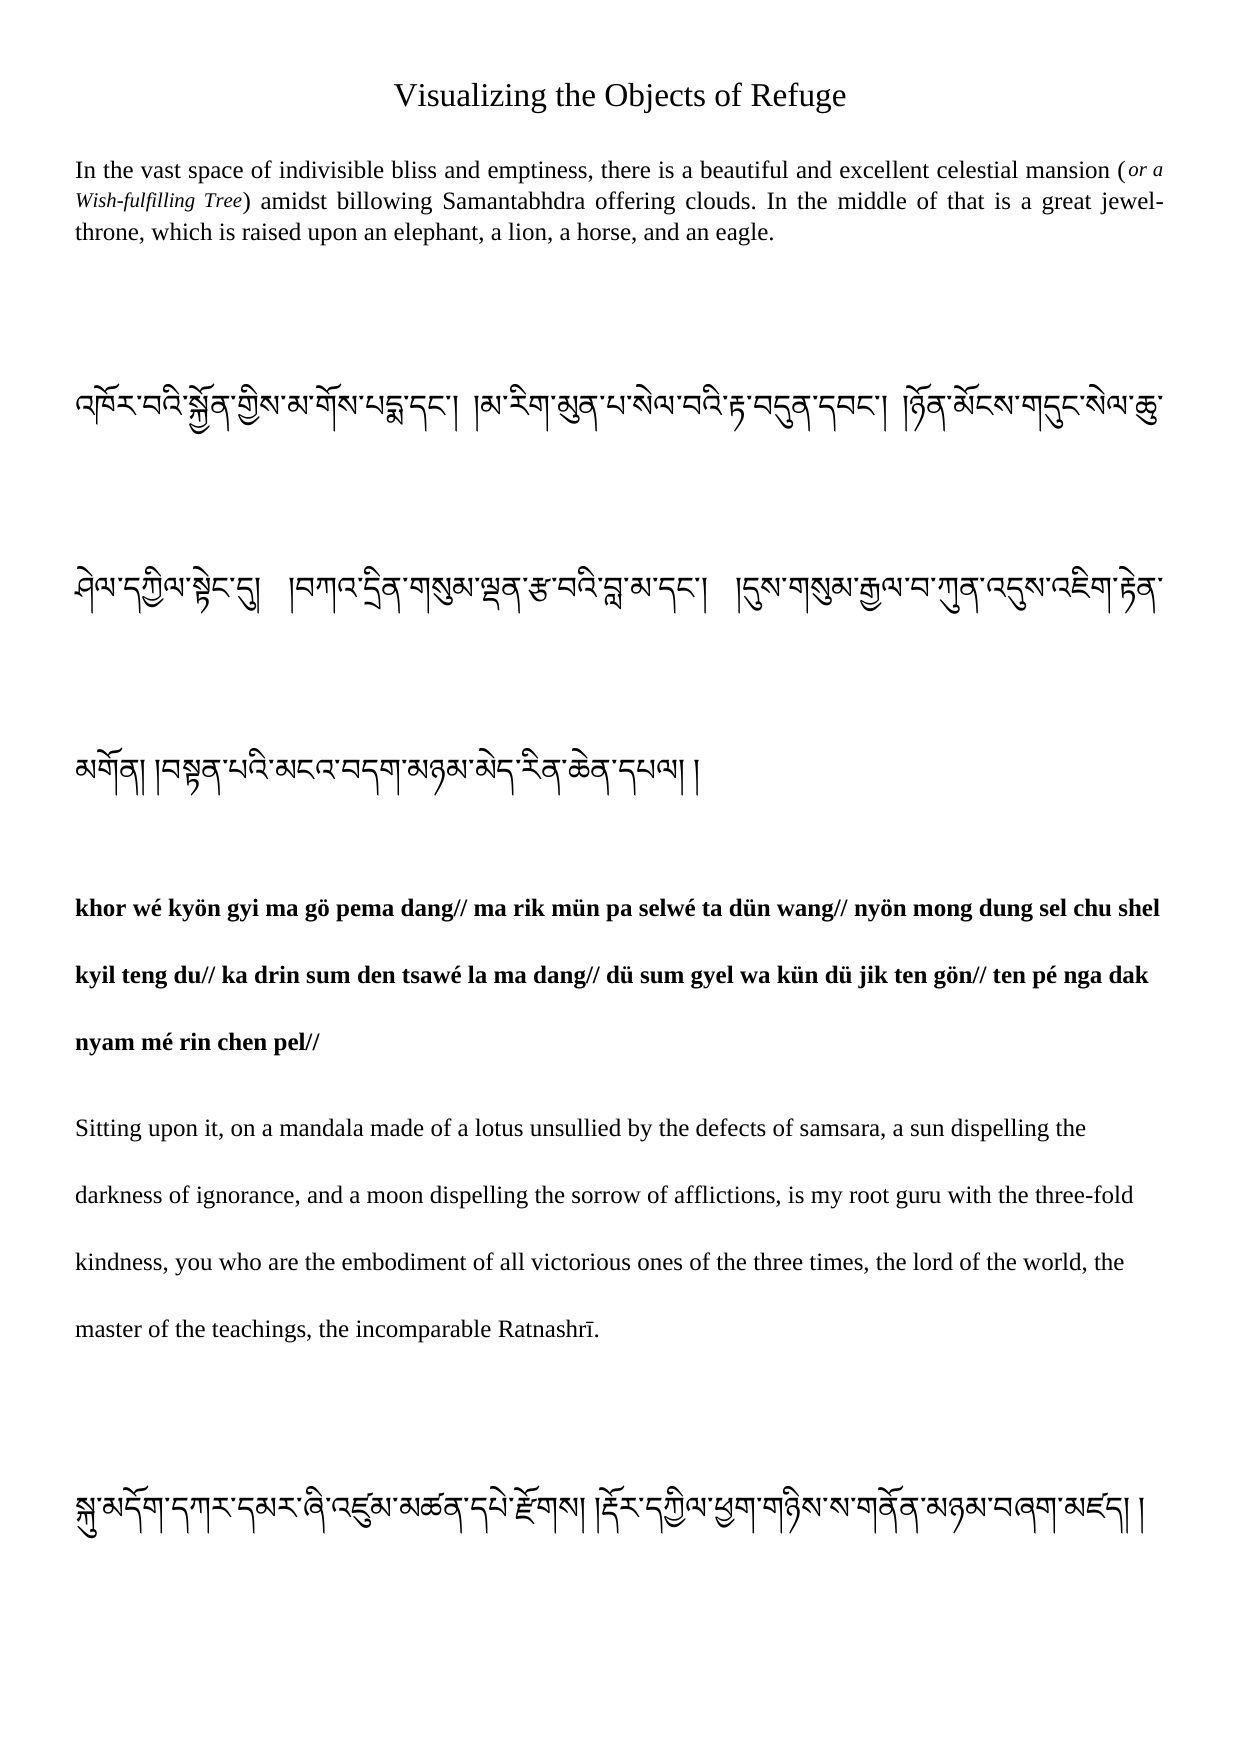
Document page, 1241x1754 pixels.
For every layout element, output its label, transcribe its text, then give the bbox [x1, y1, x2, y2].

text In the vast space of indivisible bliss and emptiness, there is a beautiful and excellent celestial mansion (or a Wish-fulfilling Tree) amidst billowing Samantabhdra offering clouds. In the middle of that is a great jewel-throne, which is raised upon an elephant, a lion, a horse, and an eagle. [75, 152, 1165, 246]
text འཁོར་བའི་སྐྱོན་གྱིས་མ་གོས་པདྨ་དང་། །མ་རིག་མུན་པ་སེལ་བའི་རྟ་བདུན་དབང་། །ཉོན་མོངས་གདུང་སེལ་ཆུ་ཤེལ་དཀྱིལ་སྟེང་དུ། །བཀའ་དྲིན་གསུམ་ལྡན་རྩ་བའི་བླ་མ་དང་། །དུས་གསུམ་རྒྱལ་བ་ཀུན་འདུས་འཇིག་རྟེན་མགོན། །བསྟན་པའི་མངའ་བདག་མཉམ་མེད་རིན་ཆེན་དཔལ། ། [75, 277, 1165, 824]
text Sitting upon it, on a mandala made of a lotus unsullied by the defects of samsara, a sun dispelling the darkness of ignorance, and a moon dispelling the sorrow of afflictions, is my root guru with the three-fold kindness, you who are the embodiment of all victorious ones of the three times, the lord of the world, the master of the teachings, the incomparable Ratnashrī. [75, 1075, 1165, 1343]
subtitle Visualizing the Objects of Refuge [75, 75, 1165, 113]
text སྐུ་མདོག་དཀར་དམར་ཞི་འཛུམ་མཚན་དཔེ་རྫོགས། །རྡོར་དཀྱིལ་ཕྱག་གཉིས་ས་གནོན་མཉམ་བཞག་མཛད། ། [75, 1374, 1165, 1562]
text khor wé kyön gyi ma gö pema dang// ma rik mün pa selwé ta dün wang// nyön mong dung sel chu shel kyil teng du// ka drin sum den tsawé la ma dang// dü sum gyel wa kün dü jik ten gön// ten pé nga dak nyam mé rin chen pel// [75, 855, 1165, 1056]
